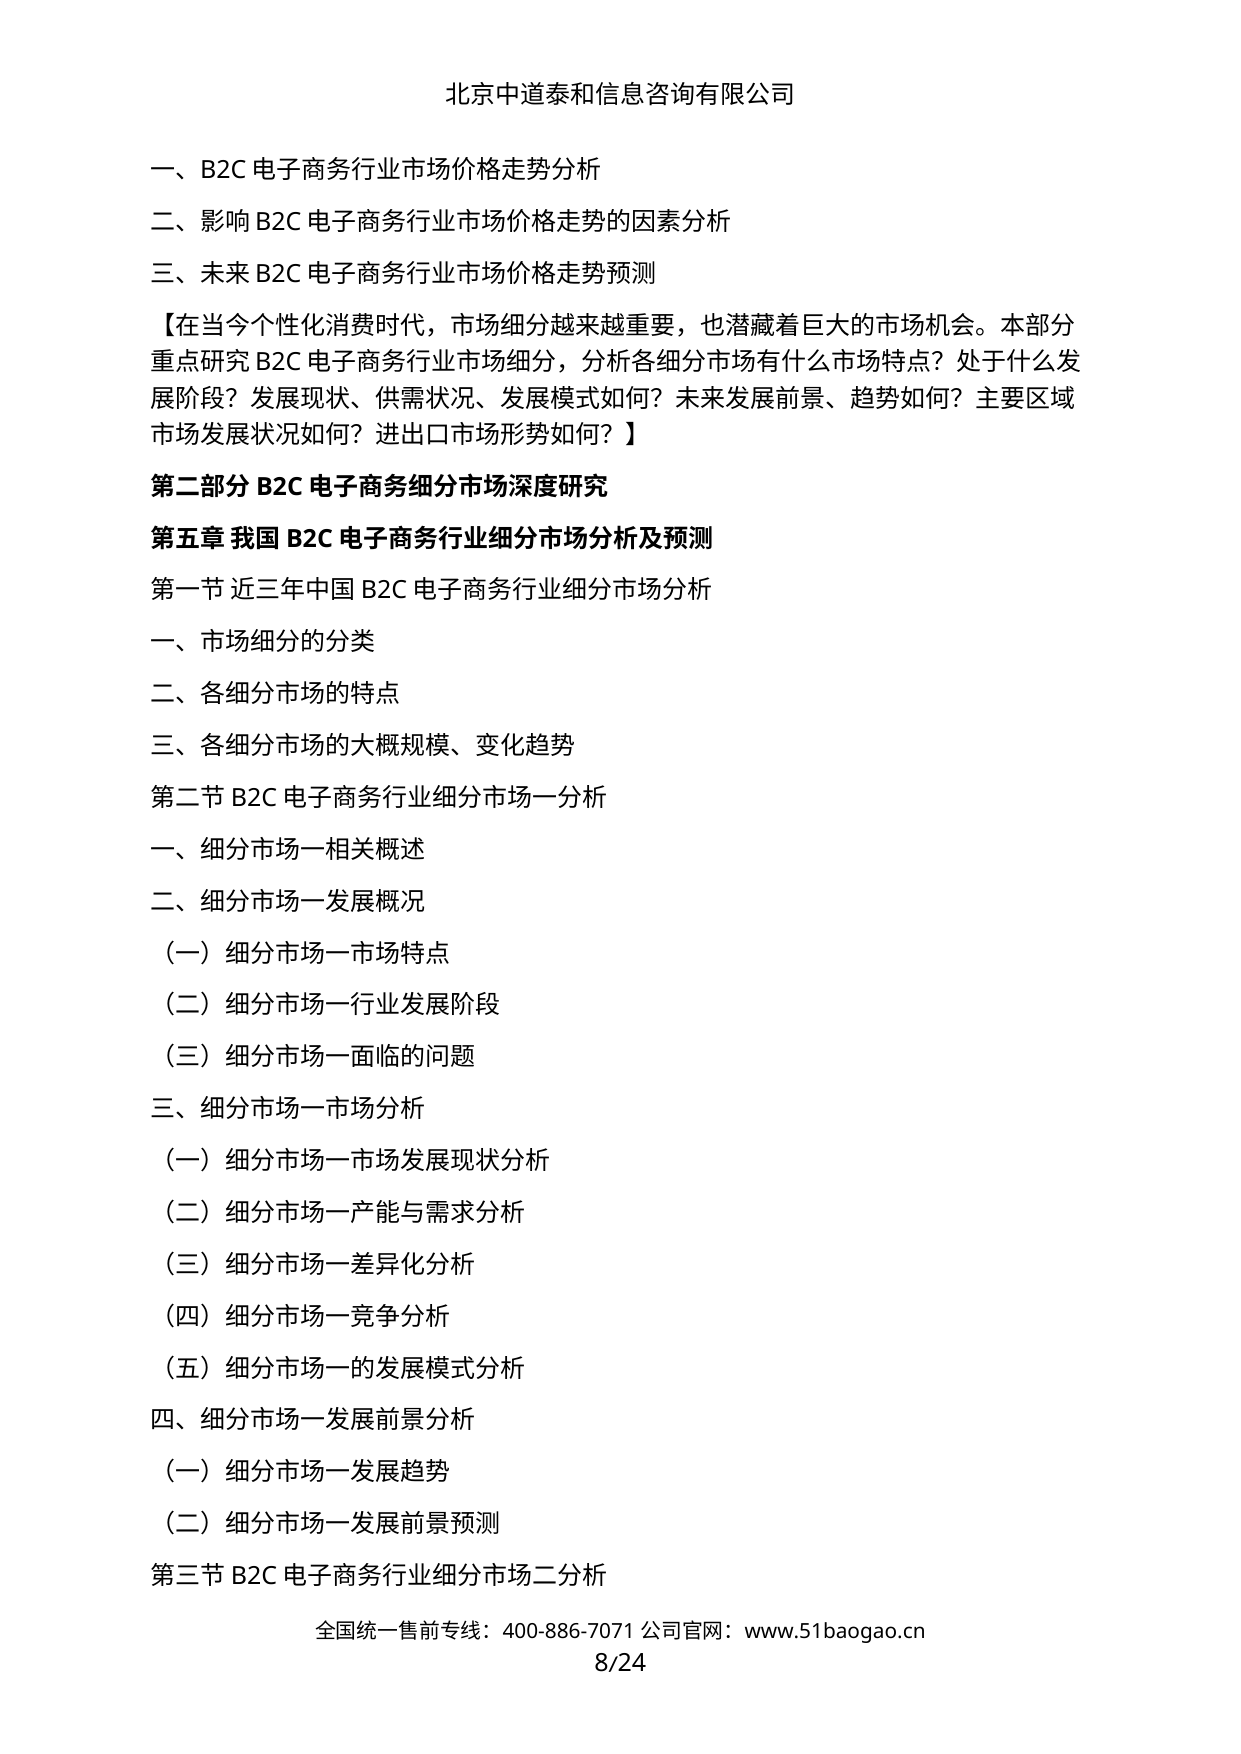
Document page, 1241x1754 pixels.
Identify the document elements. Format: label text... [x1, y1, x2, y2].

text 第五章 我国B2C电子商务行业细分市场分析及预测 [150, 518, 1090, 554]
text 一、B2C电子商务行业市场价格走势分析 [150, 150, 1090, 186]
text 三、未来B2C电子商务行业市场价格走势预测 [150, 254, 1090, 290]
text （三）细分市场一面临的问题 [150, 1037, 1090, 1073]
text 二、影响B2C电子商务行业市场价格走势的因素分析 [150, 202, 1090, 238]
text （一）细分市场一市场发展现状分析 [150, 1141, 1090, 1177]
text （二）细分市场一发展前景预测 [150, 1504, 1090, 1540]
text 一、细分市场一相关概述 [150, 829, 1090, 866]
text 二、细分市场一发展概况 [150, 881, 1090, 917]
text 三、细分市场一市场分析 [150, 1089, 1090, 1125]
text 第二部分 B2C电子商务细分市场深度研究 [150, 466, 1090, 502]
text （一）细分市场一市场特点 [150, 933, 1090, 969]
text 第二节 B2C电子商务行业细分市场一分析 [150, 777, 1090, 814]
text （一）细分市场一发展趋势 [150, 1452, 1090, 1488]
text 第三节 B2C电子商务行业细分市场二分析 [150, 1556, 1090, 1592]
text （二）细分市场一产能与需求分析 [150, 1192, 1090, 1229]
text （五）细分市场一的发展模式分析 [150, 1348, 1090, 1384]
text （四）细分市场一竞争分析 [150, 1296, 1090, 1332]
text 一、市场细分的分类 [150, 622, 1090, 658]
text （二）细分市场一行业发展阶段 [150, 985, 1090, 1021]
text 三、各细分市场的大概规模、变化趋势 [150, 726, 1090, 762]
text 四、细分市场一发展前景分析 [150, 1400, 1090, 1436]
text 【在当今个性化消费时代，市场细分越来越重要，也潜藏着巨大的市场机会。本部分重点研究B2C电子商务行业市场细分，分析各细分市场有什么市场特点？处于什么发展阶段？发展现状、供需状况、发展模式如何？未来发展前景、趋势如何？主要区域市场发展状况如何？进出口市场形势如何？】 [150, 306, 1090, 451]
text 二、各细分市场的特点 [150, 674, 1090, 710]
text 第一节 近三年中国B2C电子商务行业细分市场分析 [150, 570, 1090, 606]
text （三）细分市场一差异化分析 [150, 1244, 1090, 1281]
